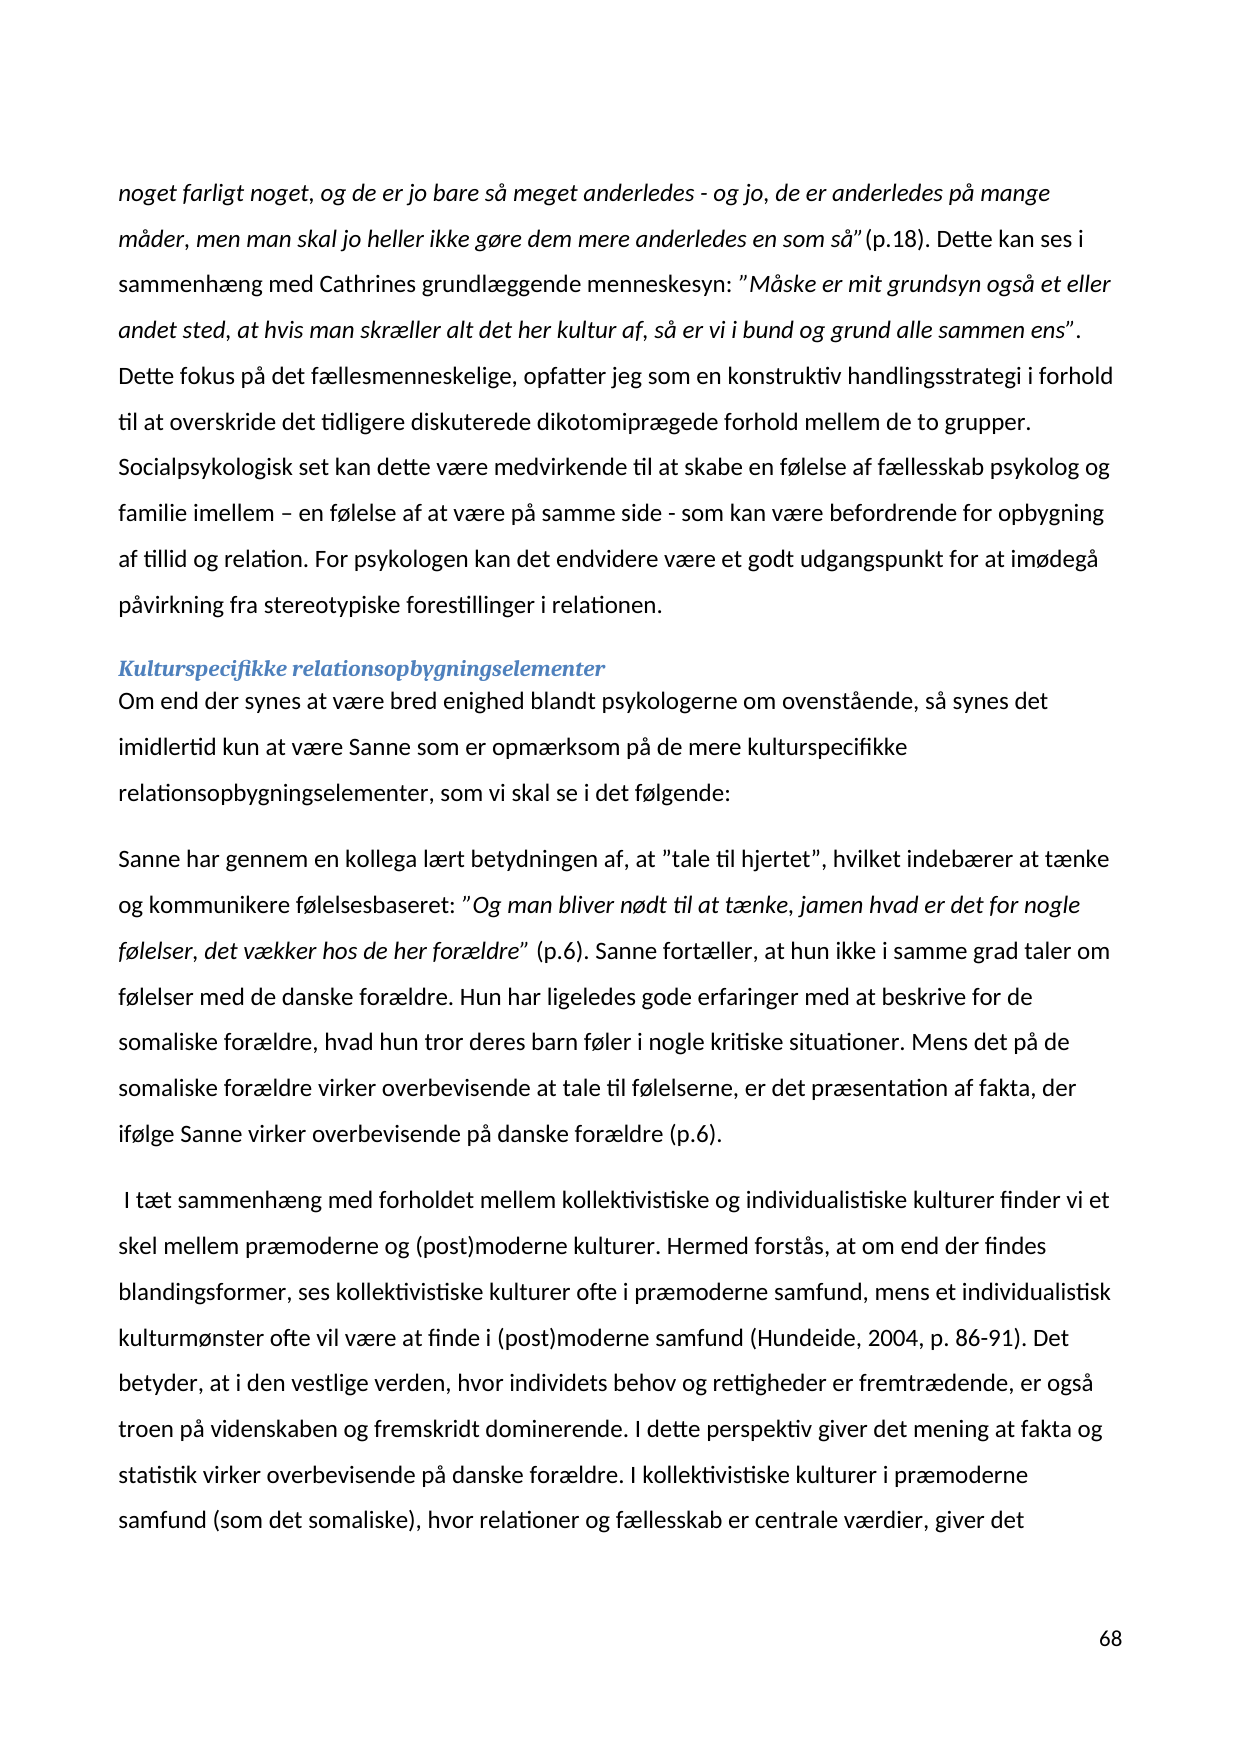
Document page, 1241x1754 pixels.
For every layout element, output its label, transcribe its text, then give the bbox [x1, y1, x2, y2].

text Sanne har gennem en kollega lært betydningen af, at ”tale til hjertet”, hvilket indebærer at tænke og kommunikere følelsesbaseret: ”Og man bliver nødt til at tænke, jamen hvad er det for nogle følelser, det vækker hos de her forældre” (p.6). Sanne fortæller, at hun ikke i samme grad taler om følelser med de danske forældre. Hun har ligeledes gode erfaringer med at beskrive for de somaliske forældre, hvad hun tror deres barn føler i nogle kritiske situationer. Mens det på de somaliske forældre virker overbevisende at tale til følelserne, er det præsentation af fakta, der ifølge Sanne virker overbevisende på danske forældre (p.6). [118, 843, 1122, 1148]
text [118, 1184, 1122, 1535]
text Om end der synes at være bred enighed blandt psykologerne om ovenstående, så synes det imidlertid kun at være Sanne som er opmærksom på de mere kulturspecifikke relationsopbygningselementer, som vi skal se i det følgende: [118, 686, 1122, 807]
subtitle Kulturspecifikke relationsopbygningselementer [118, 655, 1122, 682]
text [118, 177, 1122, 619]
